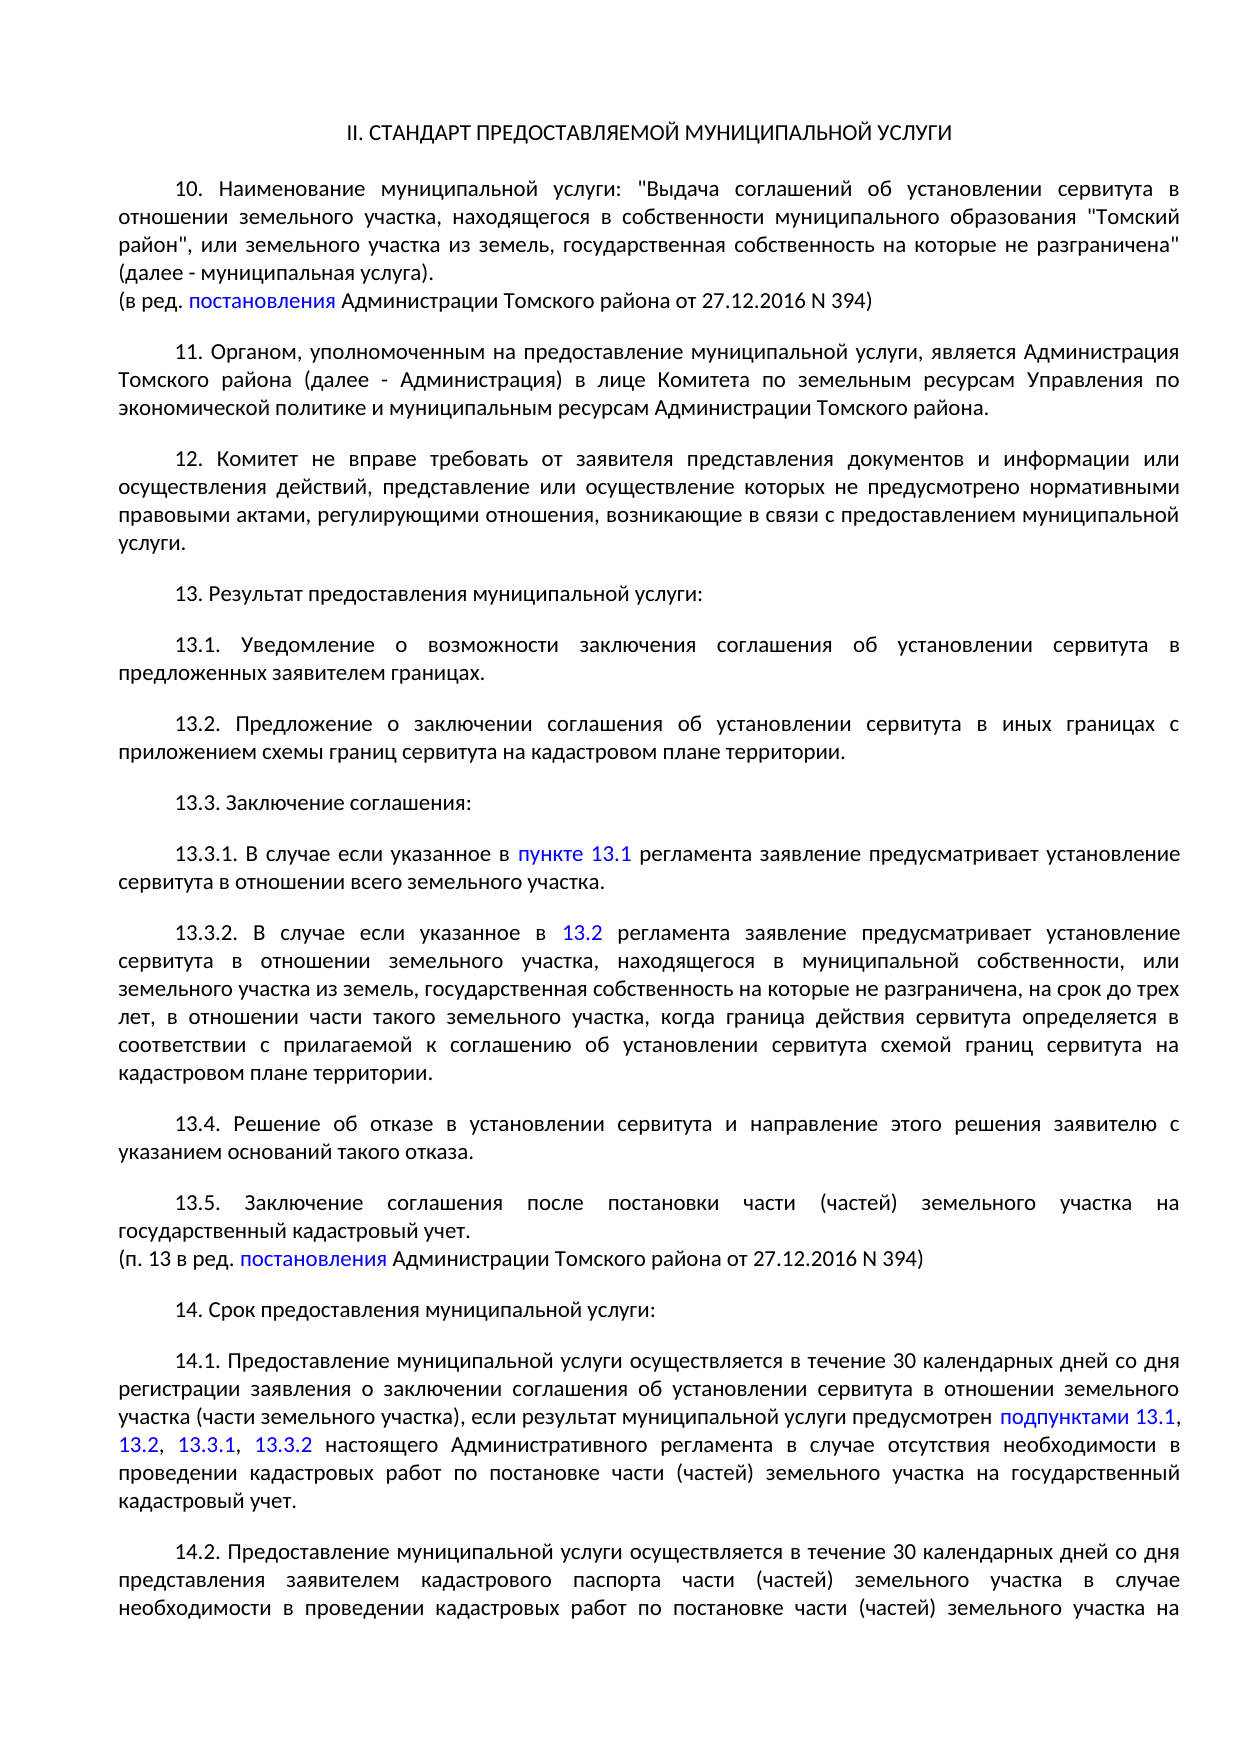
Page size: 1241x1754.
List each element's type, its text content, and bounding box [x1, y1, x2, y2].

text 14. Срок предоставления муниципальной услуги: [118, 1295, 1181, 1323]
text 13.2. Предложение о заключении соглашения об установлении сервитута в иных границах с приложением схемы границ сервитута на кадастровом плане территории. [118, 709, 1181, 765]
text (в ред. постановления Администрации Томского района от 27.12.2016 N 394) [118, 286, 1181, 314]
text 10. Наименование муниципальной услуги: "Выдача соглашений об установлении сервитута в отношении земельного участка, находящегося в собственности муниципального образования "Томский район", или земельного участка из земель, государственная собственность на которые не разграничена" (далее - муниципальная услуга). [118, 174, 1181, 286]
text 13.4. Решение об отказе в установлении сервитута и направление этого решения заявителю с указанием оснований такого отказа. [118, 1109, 1181, 1165]
text 13.3.1. В случае если указанное в пункте 13.1 регламента заявление предусматривает установление сервитута в отношении всего земельного участка. [118, 839, 1181, 895]
text 13.1. Уведомление о возможности заключения соглашения об установлении сервитута в предложенных заявителем границах. [118, 630, 1181, 686]
text 13. Результат предоставления муниципальной услуги: [118, 579, 1181, 607]
text 13.3.2. В случае если указанное в 13.2 регламента заявление предусматривает установление сервитута в отношении земельного участка, находящегося в муниципальной собственности, или земельного участка из земель, государственная собственность на которые не разграничена, на срок до трех лет, в отношении части такого земельного участка, когда граница действия сервитута определяется в соответствии с прилагаемой к соглашению об установлении сервитута схемой границ сервитута на кадастровом плане территории. [118, 918, 1181, 1086]
text 13.3. Заключение соглашения: [118, 788, 1181, 816]
text 11. Органом, уполномоченным на предоставление муниципальной услуги, является Администрация Томского района (далее - Администрация) в лице Комитета по земельным ресурсам Управления по экономической политике и муниципальным ресурсам Администрации Томского района. [118, 337, 1181, 421]
text 12. Комитет не вправе требовать от заявителя представления документов и информации или осуществления действий, представление или осуществление которых не предусмотрено нормативными правовыми актами, регулирующими отношения, возникающие в связи с предоставлением муниципальной услуги. [118, 444, 1181, 556]
text 13.5. Заключение соглашения после постановки части (частей) земельного участка на государственный кадастровый учет. [118, 1188, 1181, 1244]
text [118, 1537, 1181, 1621]
text 14.1. Предоставление муниципальной услуги осуществляется в течение 30 календарных дней со дня регистрации заявления о заключении соглашения об установлении сервитута в отношении земельного участка (части земельного участка), если результат муниципальной услуги предусмотрен подпунктами 13.1, 13.2, 13.3.1, 13.3.2 настоящего Административного регламента в случае отсутствия необходимости в проведении кадастровых работ по постановке части (частей) земельного участка на государственный кадастровый учет. [118, 1346, 1181, 1514]
text II. СТАНДАРТ ПРЕДОСТАВЛЯЕМОЙ МУНИЦИПАЛЬНОЙ УСЛУГИ [118, 118, 1181, 146]
text (п. 13 в ред. постановления Администрации Томского района от 27.12.2016 N 394) [118, 1244, 1181, 1272]
